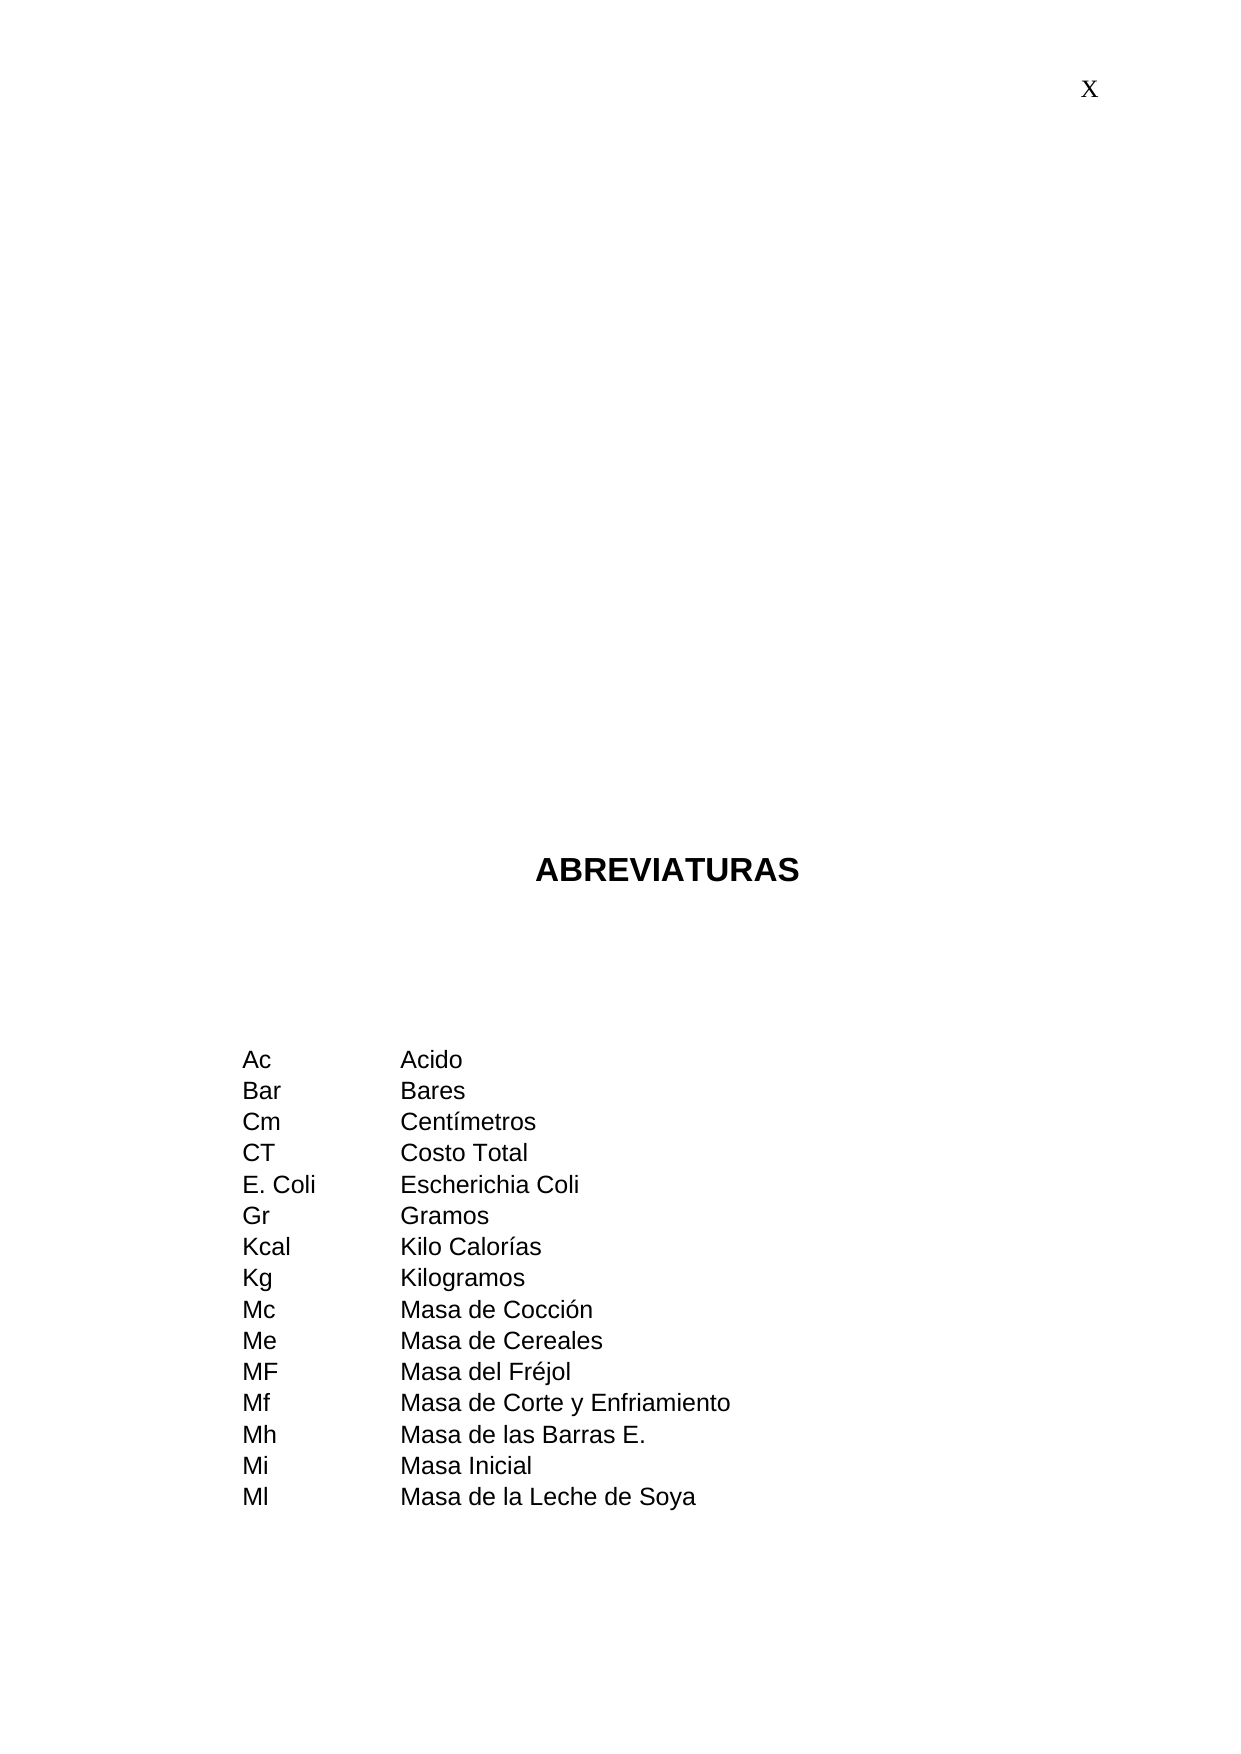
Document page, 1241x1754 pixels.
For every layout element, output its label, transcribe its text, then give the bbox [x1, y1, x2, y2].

table_cell Bares [393, 1074, 789, 1105]
table_cell Kg [235, 1261, 393, 1292]
table_cell Masa Inicial [393, 1449, 789, 1480]
table_cell Mf [235, 1386, 393, 1417]
table_cell Masa de Cereales [393, 1324, 789, 1355]
table_cell MF [235, 1355, 393, 1386]
table_cell E. Coli [235, 1167, 393, 1198]
table_cell Masa de Corte y Enfriamiento [393, 1386, 789, 1417]
table_header Acido [393, 1042, 789, 1073]
table_cell Bar [235, 1074, 393, 1105]
table_cell Kilogramos [393, 1261, 789, 1292]
text ABREVIATURAS [236, 850, 1098, 888]
table_cell Mc [235, 1292, 393, 1323]
table_cell Ml [235, 1480, 393, 1511]
table_cell CT [235, 1136, 393, 1167]
table_cell Me [235, 1324, 393, 1355]
table_cell Mh [235, 1417, 393, 1448]
table_cell Masa del Fréjol [393, 1355, 789, 1386]
table_cell Masa de las Barras E. [393, 1417, 789, 1448]
table_cell Gr [235, 1199, 393, 1230]
table_header Ac [235, 1042, 393, 1073]
table_cell Masa de la Leche de Soya [393, 1480, 789, 1511]
table_cell Gramos [393, 1199, 789, 1230]
table_cell Cm [235, 1105, 393, 1136]
table_cell Masa de Cocción [393, 1292, 789, 1323]
table_cell Escherichia Coli [393, 1167, 789, 1198]
table_cell Costo Total [393, 1136, 789, 1167]
table_cell Centímetros [393, 1105, 789, 1136]
table_cell Kcal [235, 1230, 393, 1261]
table_cell Kilo Calorías [393, 1230, 789, 1261]
table_cell Mi [235, 1449, 393, 1480]
